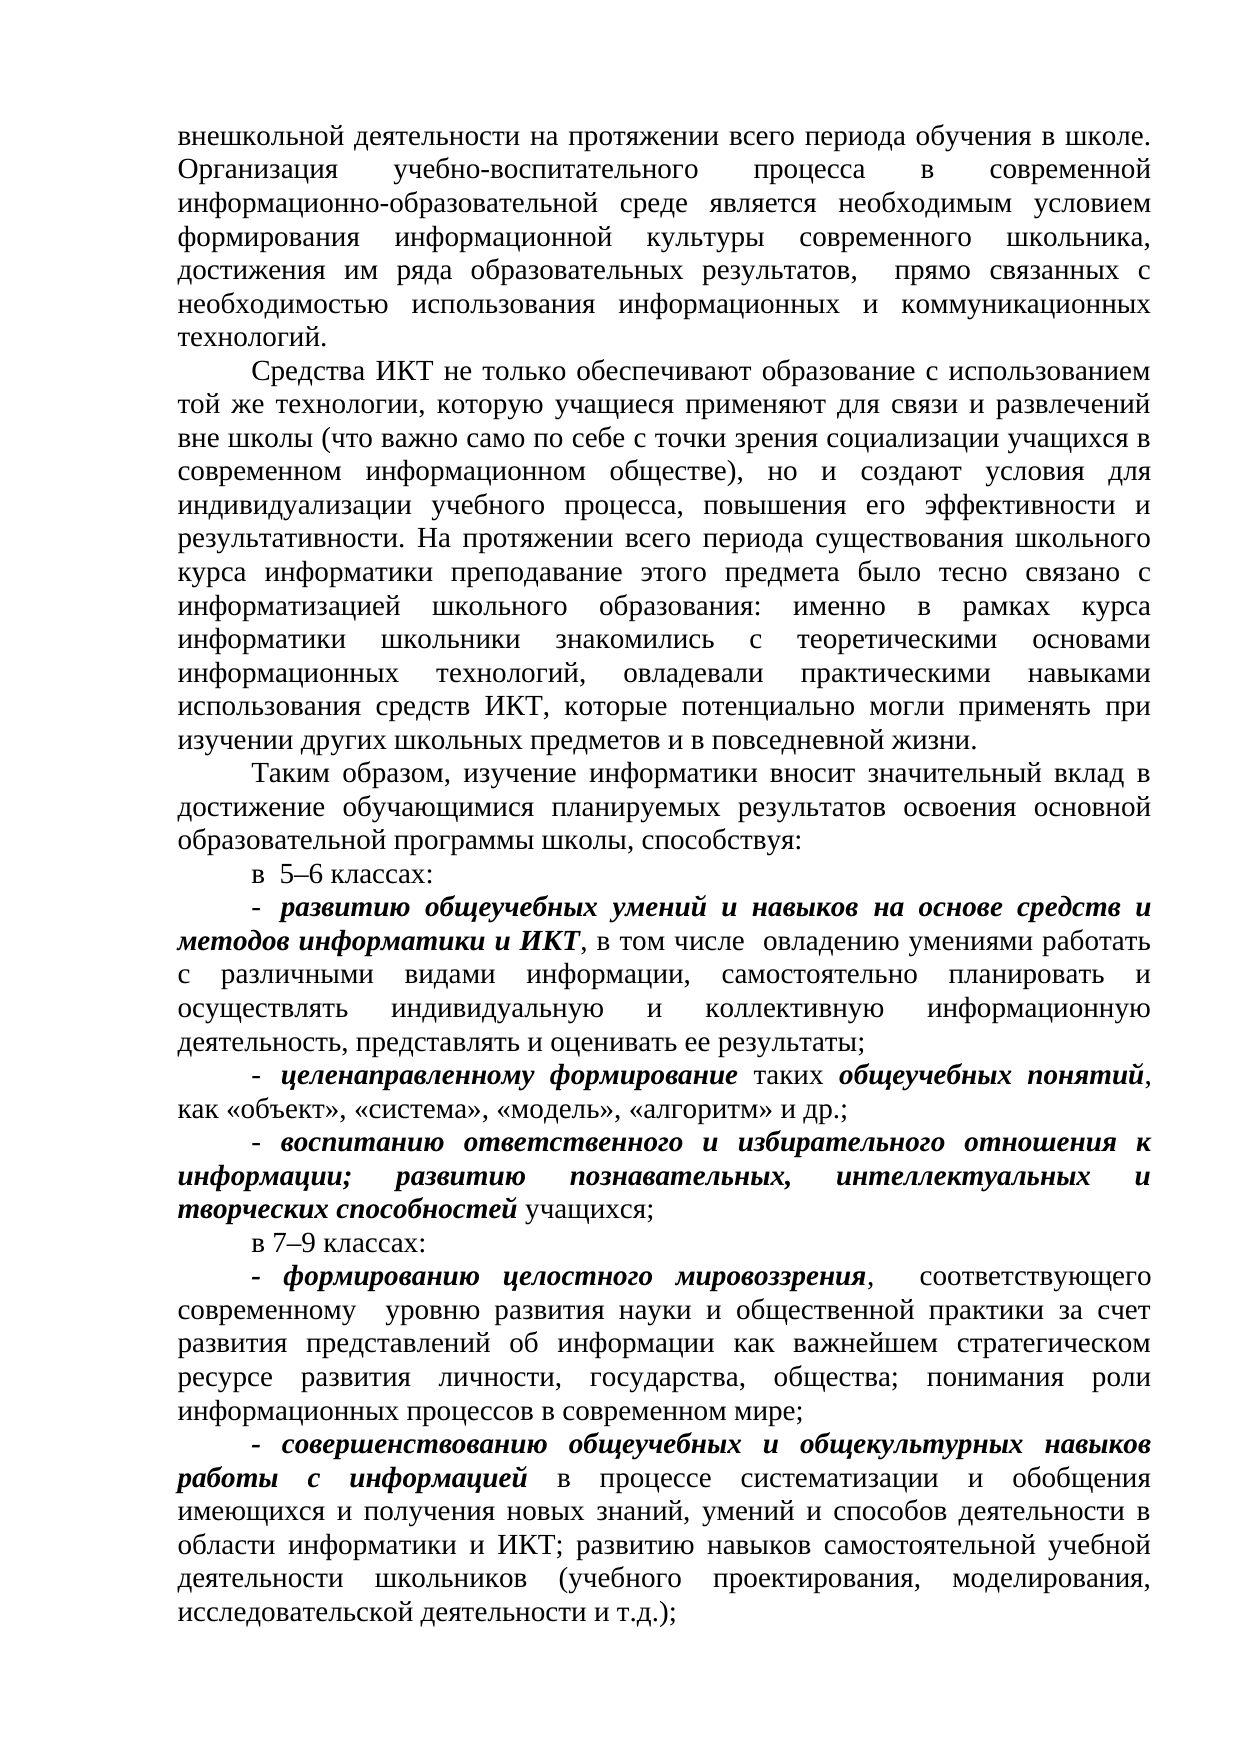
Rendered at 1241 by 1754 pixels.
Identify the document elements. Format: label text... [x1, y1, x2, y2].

list воспитанию ответственного и избирательного отношения к информации; развитию познавательных, интеллектуальных и творческих способностей учащихся; [177, 1124, 1152, 1225]
list развитию общеучебных умений и навыков на основе средств и методов информатики и ИКТ, в том числе овладению умениями работать с различными видами информации, самостоятельно планировать и осуществлять индивидуальную и коллективную информационную деятельность, представлять и оценивать ее результаты; [177, 889, 1152, 1057]
text - формированию целостного мировоззрения, соответствующего современному уровню развития науки и общественной практики за счет развития представлений об информации как важнейшем стратегическом ресурсе развития личности, государства, общества; понимания роли информационных процессов в современном мире; [177, 1258, 1152, 1426]
text - совершенствованию общеучебных и общекультурных навыков работы с информацией в процессе систематизации и обобщения имеющихся и получения новых знаний, умений и способов деятельности в области информатики и ИКТ; развитию навыков самостоятельной учебной деятельности школьников (учебного проектирования, моделирования, исследовательской деятельности и т.д.); [177, 1426, 1152, 1627]
text в 7–9 классах: [177, 1225, 1152, 1258]
text Средства ИКТ не только обеспечивают образование с использованием той же технологии, которую учащиеся применяют для связи и развлечений вне школы (что важно само по себе с точки зрения социализации учащихся в современном информационном обществе), но и создают условия для индивидуализации учебного процесса, повышения его эффективности и результативности. На протяжении всего периода существования школьного курса информатики преподавание этого предмета было тесно связано с информатизацией школьного образования: именно в рамках курса информатики школьники знакомились с теоретическими основами информационных технологий, овладевали практическими навыками использования средств ИКТ, которые потенциально могли применять при изучении других школьных предметов и в повседневной жизни. [177, 353, 1152, 755]
list целенаправленному формирование таких общеучебных понятий, как «объект», «система», «модель», «алгоритм» и др.; [177, 1057, 1152, 1124]
text Таким образом, изучение информатики вносит значительный вклад в достижение обучающимися планируемых результатов освоения основной образовательной программы школы, способствуя: [177, 755, 1152, 856]
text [177, 118, 1152, 353]
text в 5–6 классах: [177, 856, 1152, 889]
